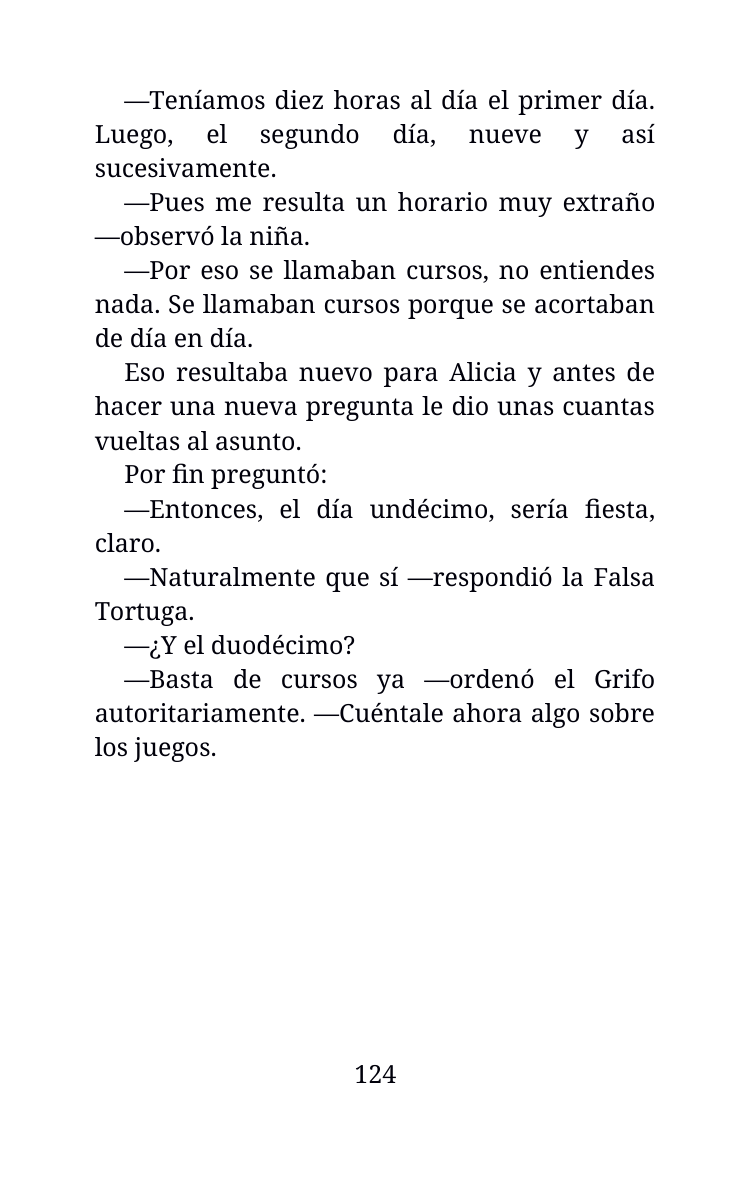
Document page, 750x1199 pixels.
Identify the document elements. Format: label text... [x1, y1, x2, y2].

text —Naturalmente que sí —respondió la Falsa Tortuga. [94, 559, 656, 627]
text Eso resultaba nuevo para Alicia y antes de hacer una nueva pregunta le dio unas cuantas vueltas al asunto. [94, 355, 656, 457]
text —Pues me resulta un horario muy extraño —observó la niña. [94, 185, 656, 253]
text —Por eso se llamaban cursos, no entiendes nada. Se llamaban cursos porque se acortaban de día en día. [94, 253, 656, 355]
text —¿Y el duodécimo? [94, 627, 656, 662]
text —Entonces, el día undécimo, sería fiesta, claro. [94, 491, 656, 559]
text —Teníamos diez horas al día el primer día. Luego, el segundo día, nueve y así sucesivamente. [94, 82, 656, 185]
text Por fin preguntó: [94, 457, 656, 491]
text —Basta de cursos ya —ordenó el Grifo autoritariamente. —Cuéntale ahora algo sobre los juegos. [94, 662, 656, 764]
